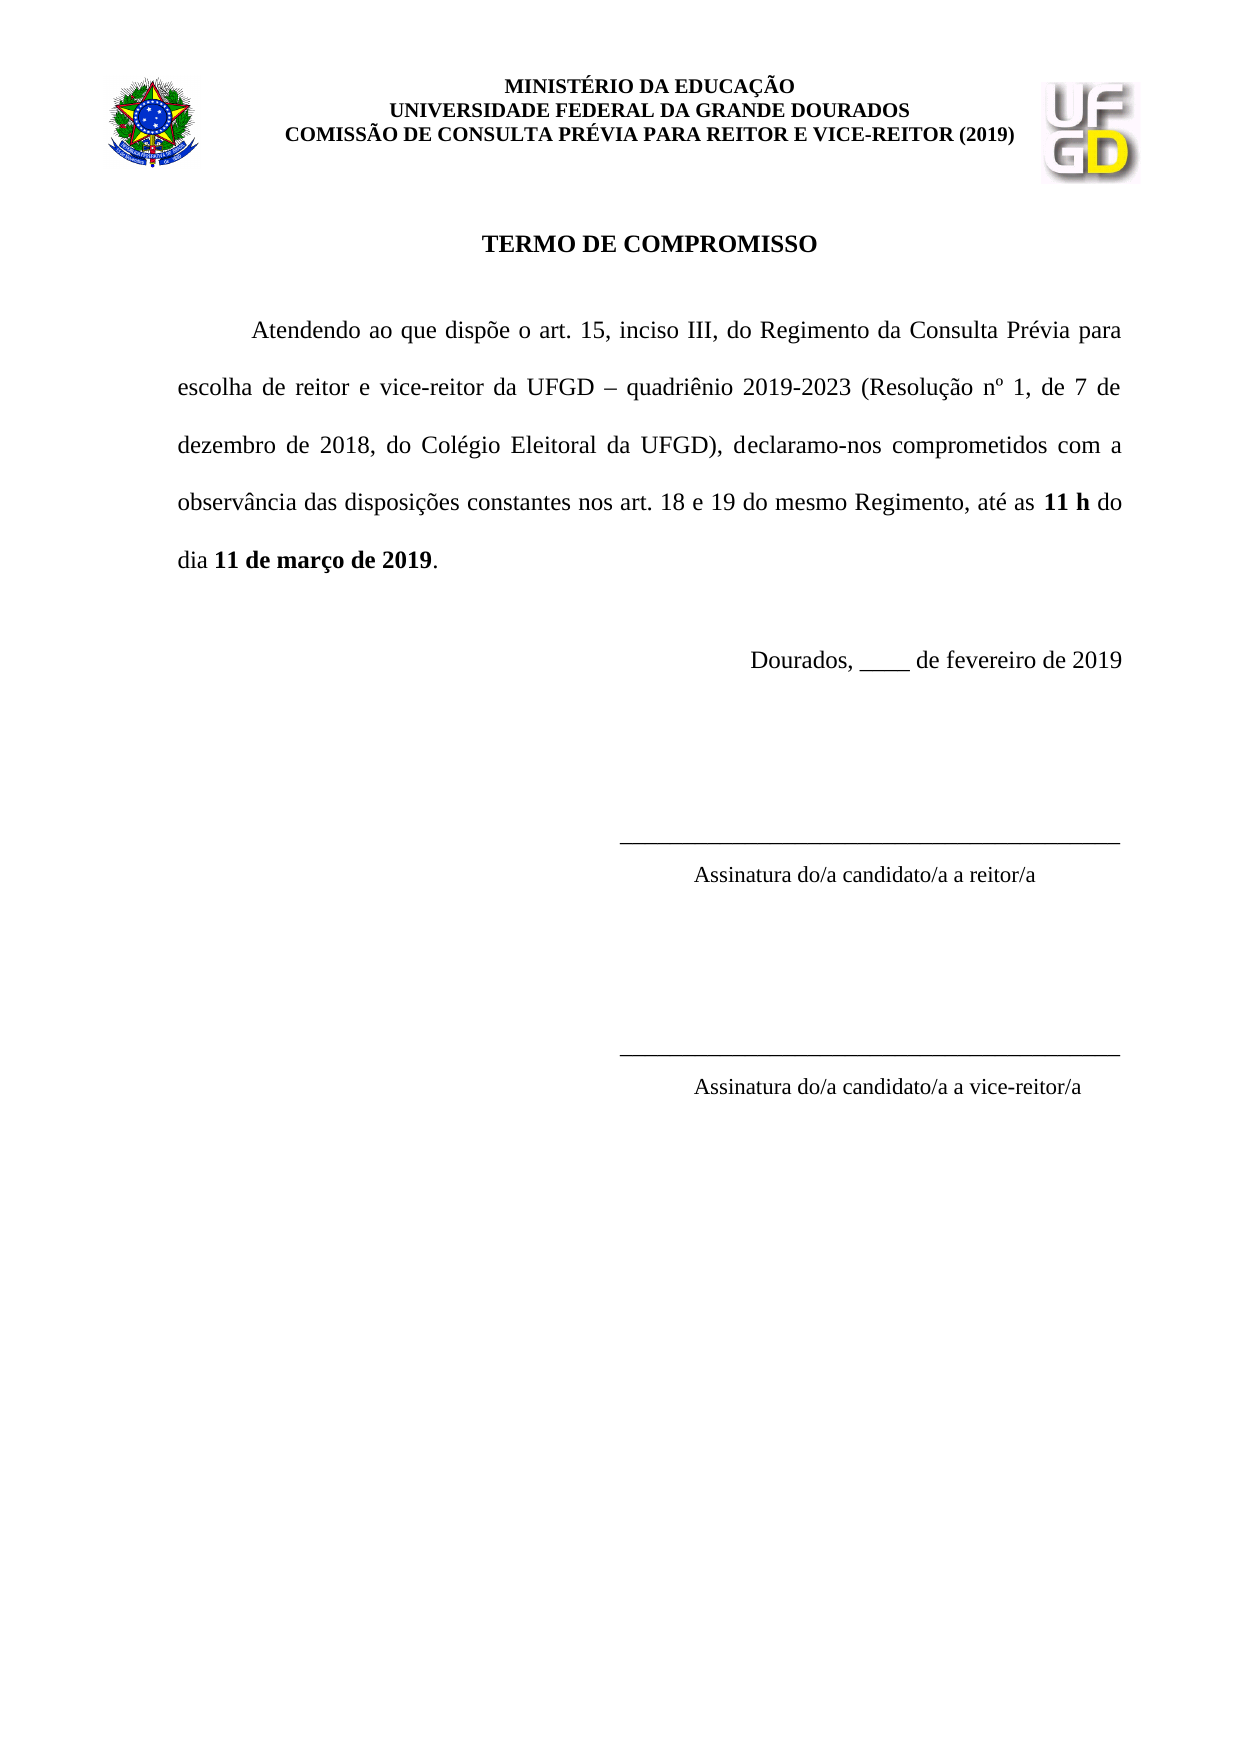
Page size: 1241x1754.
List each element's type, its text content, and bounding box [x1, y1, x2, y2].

picture [103, 75, 201, 169]
text Assinatura do/a candidato/a a vice-reitor/a [693, 1073, 1122, 1099]
text ________________________________________ [177, 1030, 1122, 1059]
text Assinatura do/a candidato/a a reitor/a [620, 861, 1122, 887]
text ________________________________________ [177, 818, 1122, 847]
picture [1036, 75, 1142, 187]
text Atendendo ao que dispõe o art. 15, inciso III, do Regimento da Consulta Prévia para escolha de reitor e vice-reitor da UFGD – quadriênio 2019-2023 (Resolução nº 1, de 7 de dezembro de 2018, do Colégio Eleitoral da UFGD), declaramo-nos comprometidos com a observância das disposições constantes nos art. 18 e 19 do mesmo Regimento, até as 11 h do dia 11 de março de 2019. [177, 315, 1122, 574]
text TERMO DE COMPROMISSO [177, 229, 1122, 257]
text Dourados, ____ de fevereiro de 2019 [177, 646, 1122, 674]
